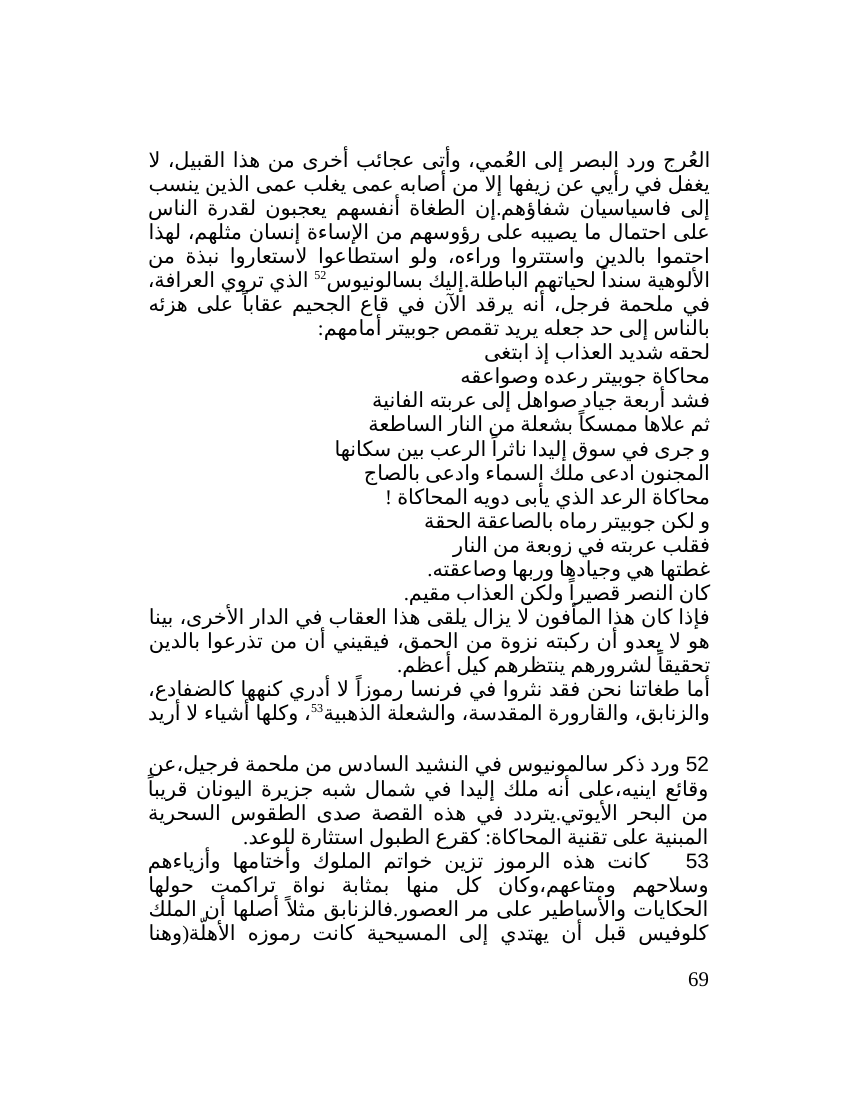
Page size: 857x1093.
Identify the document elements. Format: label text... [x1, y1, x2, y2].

text غطتها هي وجيادها وربها وصاعقته. [148, 557, 710, 581]
text ثم علاها ممسكاً بشعلة من النار الساطعة [148, 412, 710, 436]
text فشد أربعة جياد صواهل إلى عربته الفانية [148, 388, 710, 412]
text ثم ماذا أقول عن محرقة أخرى تلقفتها الشعوب القديمة كأنها نقد لا زيف فيه؟ لقد دخل في اعتقادها أن إبهام بيرَّوس، ملك الإيبيريَّين، كان يصنع المعجزات ويشفي أمراض الطحال، ثم جمّلوا القصة فأضافوا أن هذا الإصبع قد ظهر سليماً وسط الرماد، لم تصبه النار بأذى بعد أن احترق الجسد كله.هكذا يصنع الشعب نفسه الأكاذيب كيما يعود ليصدقها.هذه الحكايات قد سجلها كثير من الناس، ولكن على نمط لا يترك مجالاً للشك في أنهم لم يعدوا نقلها عما تردد في جلبة المدن، وعلى أفواه العامة.منها أن فاسياسيان رجع من آشور فمر بالإسكندرية متوجهاً إلى روما، فصنع في طريقه المعجزات: قوّم العُرج ورد البصر إلى العُمي، وأتى عجائب أخرى من هذا القبيل، لا يغفل في رأيي عن زيفها إلا من أصابه عمى يغلب عمى الذين ينسب إلى فاسياسيان شفاؤهم.إن الطغاة أنفسهم يعجبون لقدرة الناس على احتمال ما يصيبه على رؤوسهم من الإساءة إنسان مثلهم، لهذا احتموا بالدين واستتروا وراءه، ولو استطاعوا لاستعاروا نبذة من الألوهية سنداً لحياتهم الباطلة.إليك بسالونيوس الذي تروي العرافة، في ملحمة فرجل، أنه يرقد الآن في قاع الجحيم عقاباً على هزئه بالناس إلى حد جعله يريد تقمص جوبيتر أمامهم: [148, 148, 710, 340]
text فقلب عربته في زوبعة من النار [148, 533, 710, 557]
text لحقه شديد العذاب إذ ابتغى [148, 340, 710, 364]
text المجنون ادعى ملك السماء وادعى بالصاج [148, 461, 710, 484]
text فإذا كان هذا المأفون لا يزال يلقى هذا العقاب في الدار الأخرى، بينا هو لا يعدو أن ركبته نزوة من الحمق، فيقيني أن من تذرعوا بالدين تحقيقاً لشرورهم ينتظرهم كيل أعظم. [148, 605, 710, 677]
text محاكاة الرعد الذي يأبى دويه المحاكاة ! [148, 484, 710, 509]
text محاكاة جوبيتر رعده وصواعقه [148, 364, 710, 388]
text و جرى في سوق إليدا ناثراً الرعب بين سكانها [148, 436, 710, 461]
text كان النصر قصيراً ولكن العذاب مقيم. [148, 581, 710, 605]
text و لكن جوبيتر رماه بالصاعقة الحقة [148, 509, 710, 533]
